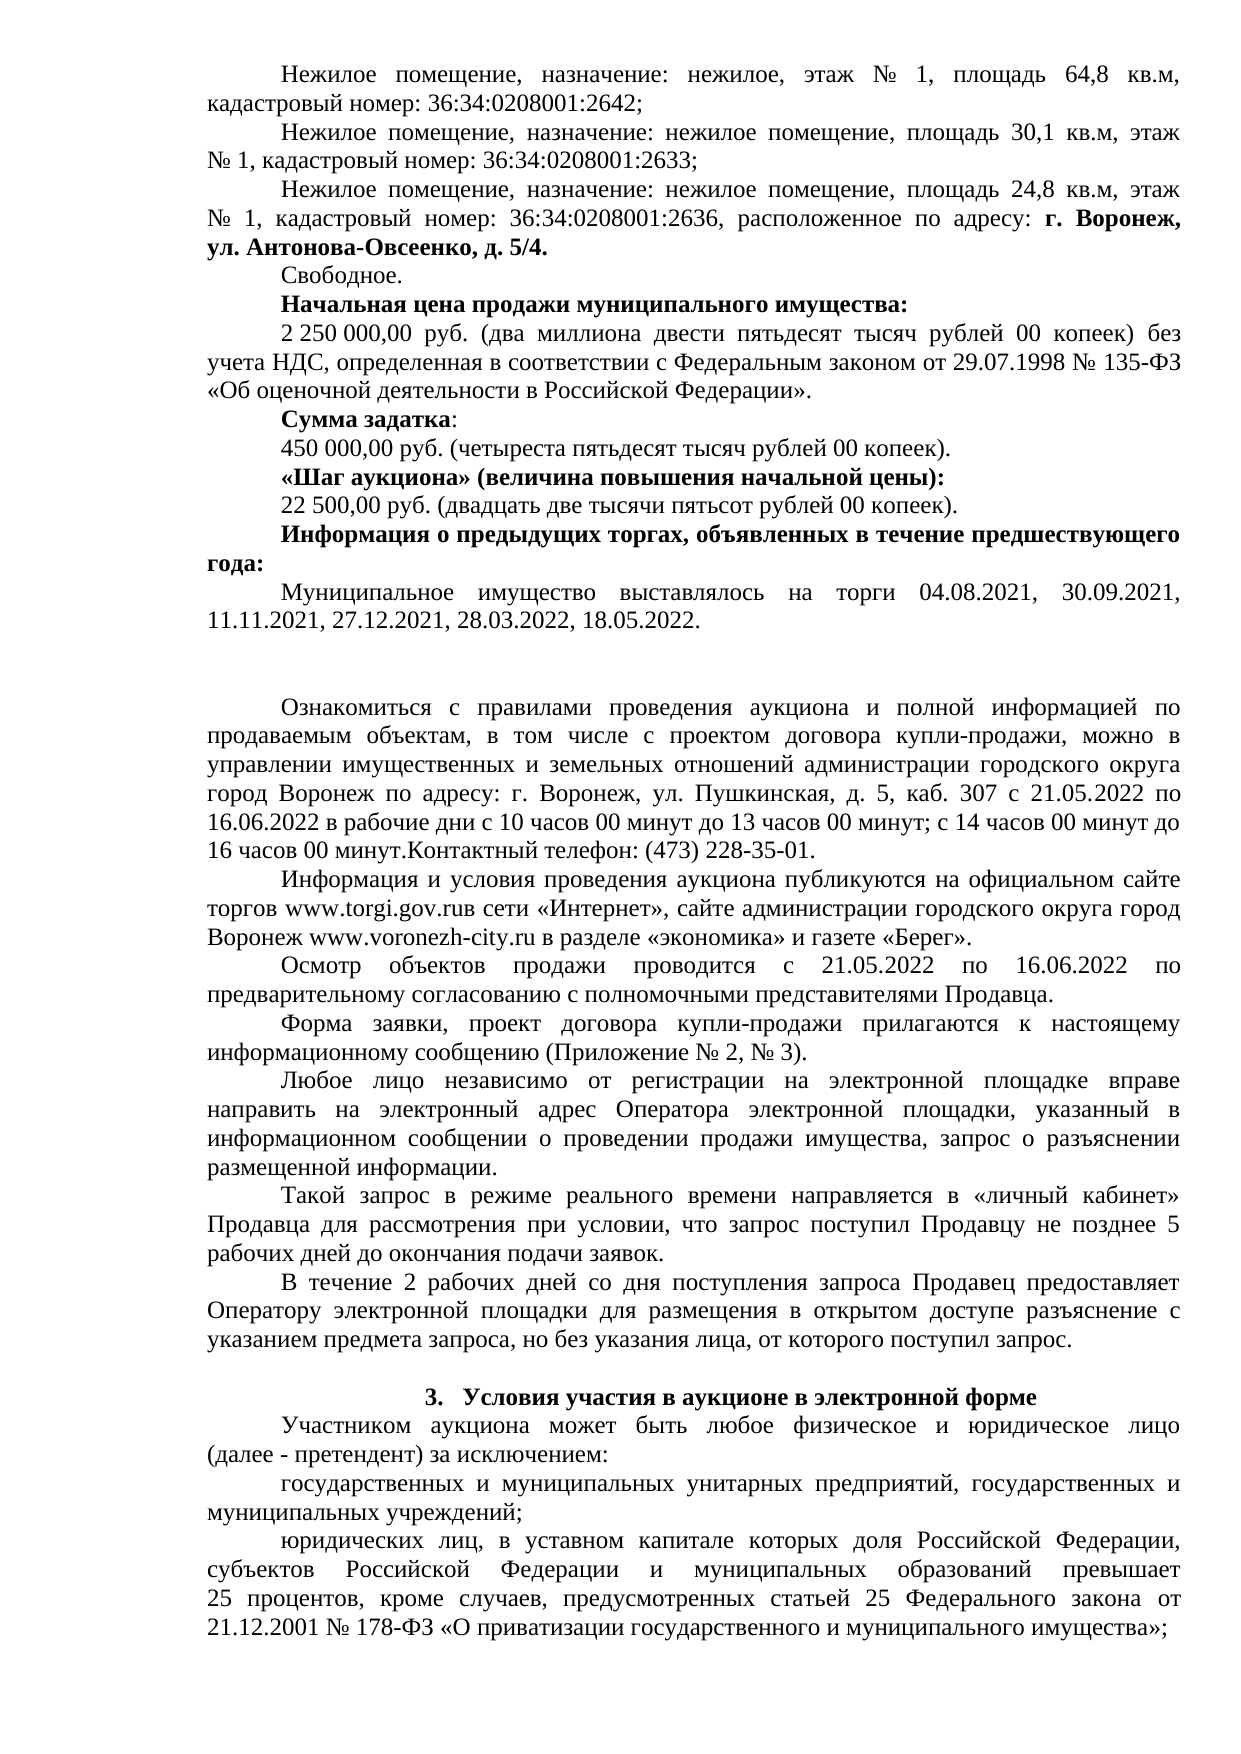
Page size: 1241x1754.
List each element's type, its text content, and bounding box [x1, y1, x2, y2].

text В течение 2 рабочих дней со дня поступления запроса Продавец предоставляет Оператору электронной площадки для размещения в открытом доступе разъяснение с указанием предмета запроса, но без указания лица, от которого поступил запрос. [207, 1267, 1181, 1353]
text Информация о предыдущих торгах, объявленных в течение предшествующего года: [207, 519, 1181, 577]
text Свободное. [207, 260, 1181, 289]
text 450 000,00 руб. (четыреста пятьдесят тысяч рублей 00 копеек). [207, 433, 1181, 462]
text Сумма задатка: [207, 404, 1181, 433]
list государственных и муниципальных унитарных предприятий, государственных и муниципальных учреждений; [207, 1468, 1181, 1525]
text Такой запрос в режиме реального времени направляется в «личный кабинет» Продавца для рассмотрения при условии, что запрос поступил Продавцу не позднее 5 рабочих дней до окончания подачи заявок. [207, 1180, 1181, 1267]
text Осмотр объектов продажи проводится с 21.05.2022 по 16.06.2022 по предварительному согласованию с полномочными представителями Продавца. [207, 950, 1181, 1008]
text Ознакомиться с правилами проведения аукциона и полной информацией по продаваемым объектам, в том числе с проектом договора купли-продажи, можно в управлении имущественных и земельных отношений администрации городского округа город Воронеж по адресу: г. Воронеж, ул. Пушкинская, д. 5, каб. 307 с 21.05.2022 по 16.06.2022 в рабочие дни с 10 часов 00 минут до 13 часов 00 минут; с 14 часов 00 минут до 16 часов 00 минут.Контактный телефон: (473) 228-35-01. [207, 692, 1181, 864]
list юридических лиц, в уставном капитале которых доля Российской Федерации, субъектов Российской Федерации и муниципальных образований превышает 25 процентов, кроме случаев, предусмотренных статьей 25 Федерального закона от 21.12.2001 № 178-ФЗ «О приватизации государственного и муниципального имущества»; [207, 1525, 1181, 1640]
text Участником аукциона может быть любое физическое и юридическое лицо (далее - претендент) за исключением: [207, 1410, 1181, 1468]
text Начальная цена продажи муниципального имущества: [207, 289, 1181, 318]
text Любое лицо независимо от регистрации на электронной площадке вправе направить на электронный адрес Оператора электронной площадки, указанный в информационном сообщении о проведении продажи имущества, запрос о разъяснении размещенной информации. [207, 1065, 1181, 1180]
text Нежилое помещение, назначение: нежилое помещение, площадь 30,1 кв.м, этаж № 1, кадастровый номер: 36:34:0208001:2633; [207, 117, 1181, 174]
text Муниципальное имущество выставлялось на торги 04.08.2021, 30.09.2021, 11.11.2021, 27.12.2021, 28.03.2022, 18.05.2022. [207, 577, 1181, 634]
text Информация и условия проведения аукциона публикуются на официальном сайте торгов www.torgi.gov.ruв сети «Интернет», сайте администрации городского округа город Воронеж www.voronezh-city.ru в разделе «экономика» и газете «Берег». [207, 864, 1181, 950]
text Форма заявки, проект договора купли-продажи прилагаются к настоящему информационному сообщению (Приложение № 2, № 3). [207, 1008, 1181, 1065]
text Нежилое помещение, назначение: нежилое, этаж № 1, площадь 64,8 кв.м, кадастровый номер: 36:34:0208001:2642; [207, 59, 1181, 117]
text 2 250 000,00 руб. (два миллиона двести пятьдесят тысяч рублей 00 копеек) без учета НДС, определенная в соответствии с Федеральным законом от 29.07.1998 № 135-ФЗ «Об оценочной деятельности в Российской Федерации». [207, 318, 1181, 404]
text «Шаг аукциона» (величина повышения начальной цены): [207, 462, 1181, 490]
text 22 500,00 руб. (двадцать две тысячи пятьсот рублей 00 копеек). [207, 490, 1181, 519]
text Нежилое помещение, назначение: нежилое помещение, площадь 24,8 кв.м, этаж № 1, кадастровый номер: 36:34:0208001:2636, расположенное по адресу: г. Воронеж, ул. Антонова-Овсеенко, д. 5/4. [207, 174, 1181, 260]
list Условия участия в аукционе в электронной форме [281, 1382, 1181, 1410]
